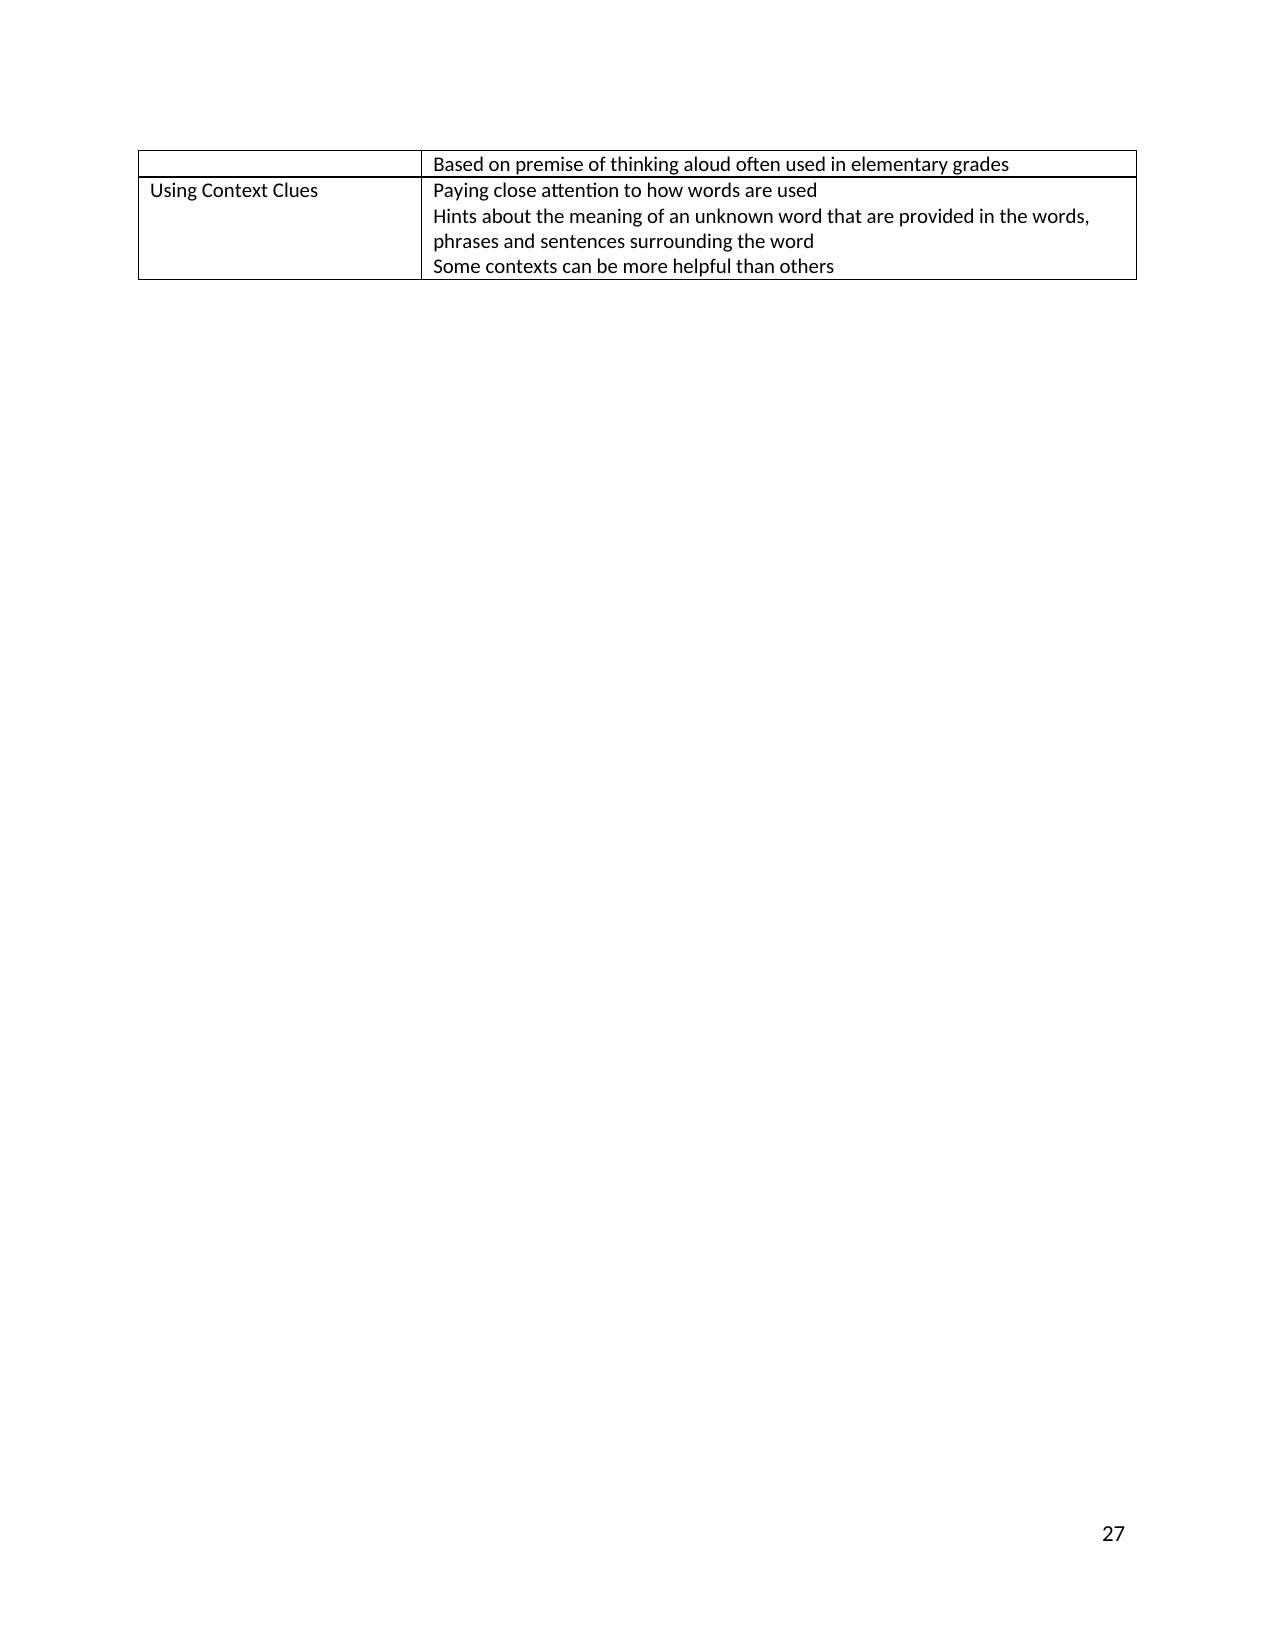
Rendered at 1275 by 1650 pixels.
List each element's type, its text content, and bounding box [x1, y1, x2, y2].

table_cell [139, 151, 421, 176]
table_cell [422, 151, 1136, 176]
table_cell Using Context Clues [139, 178, 421, 279]
table_cell Paying close attention to how words are used Hints about the meaning of an unknown word that are provided in the words, phrases and sentences surrounding the word Some contexts can be more helpful than others [422, 178, 1136, 279]
